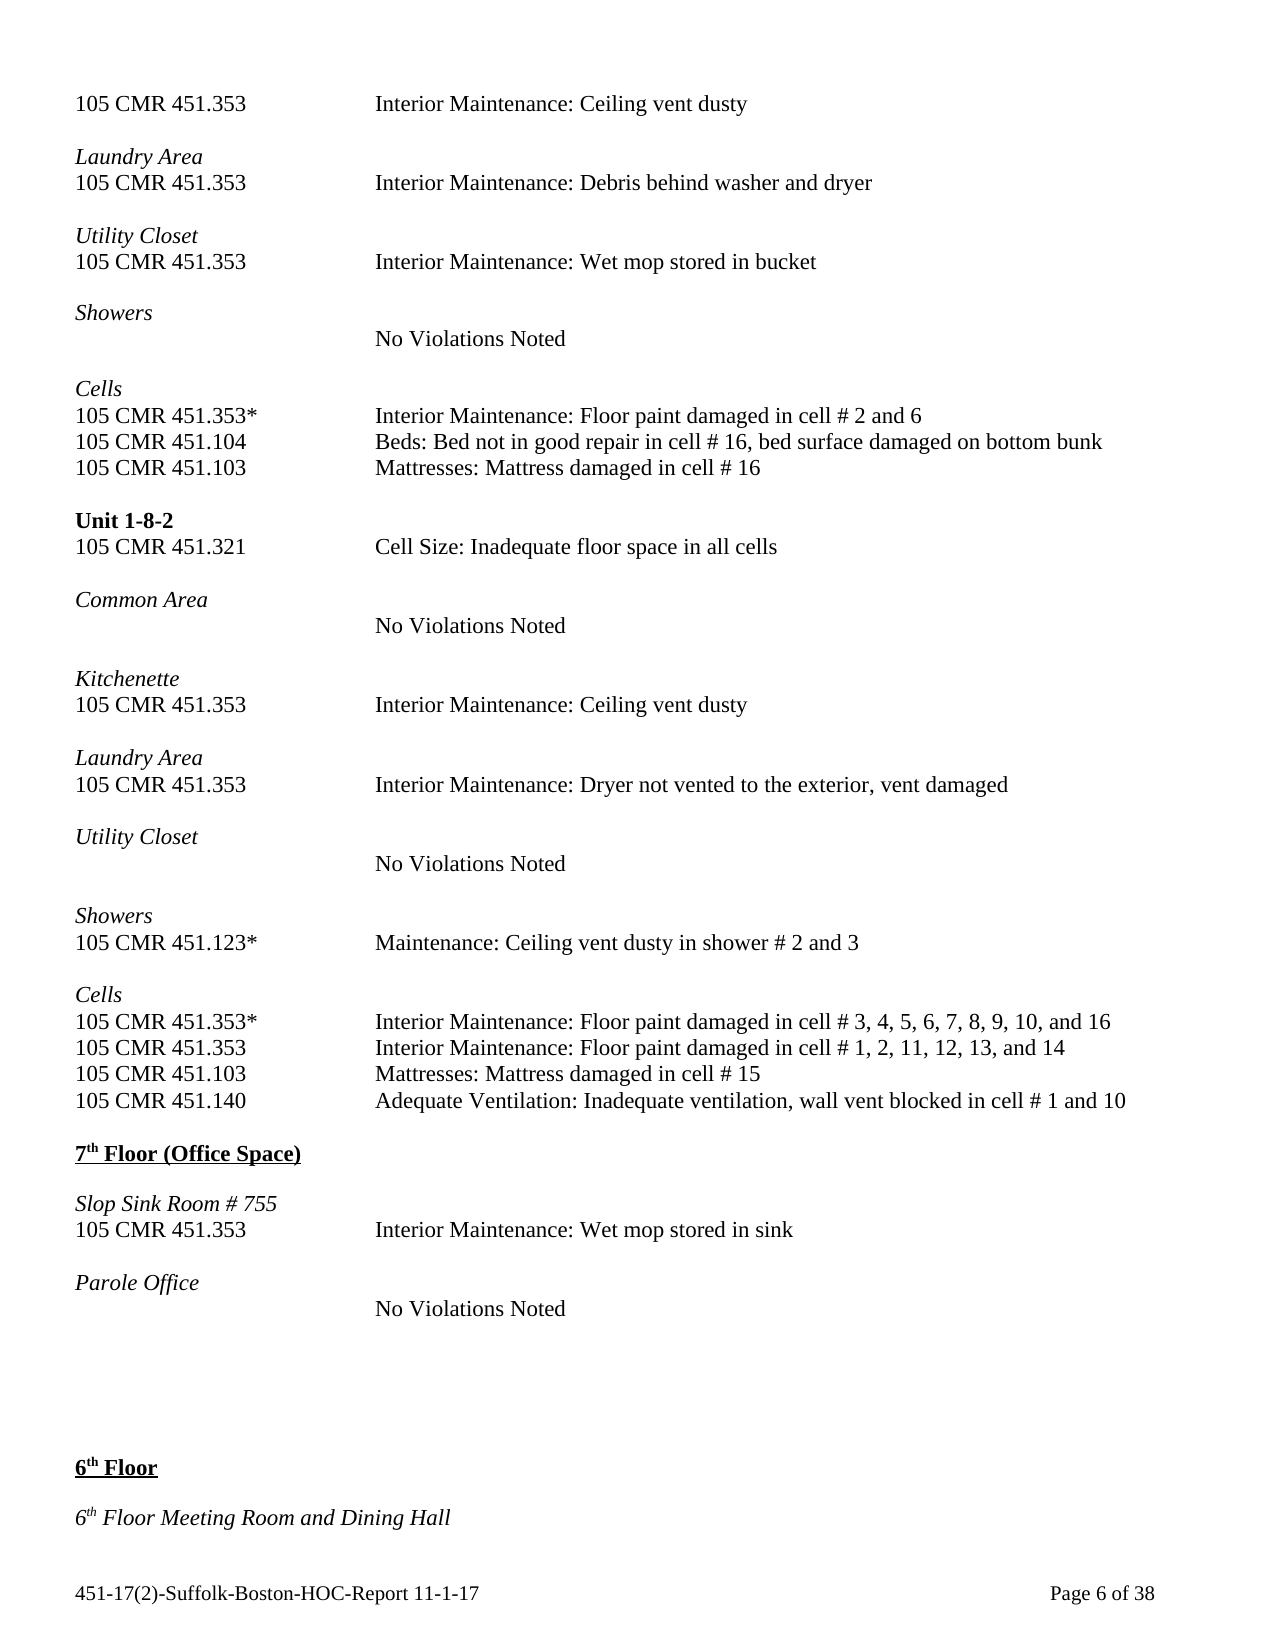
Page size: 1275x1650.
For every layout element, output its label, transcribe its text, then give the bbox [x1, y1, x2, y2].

text 6th Floor [75, 1453, 1200, 1480]
text 105 CMR 451.140 Adequate Ventilation: Inadequate ventilation, wall vent blocked in cell # 1 and 10 [75, 1087, 1200, 1113]
text Utility Closet [75, 222, 1200, 248]
text 105 CMR 451.123* Maintenance: Ceiling vent dusty in shower # 2 and 3 [75, 929, 1200, 955]
text Parole Office [75, 1269, 1200, 1295]
text Utility Closet [75, 823, 1200, 850]
text Laundry Area [75, 744, 1200, 771]
text 105 CMR 451.353 Interior Maintenance: Ceiling vent dusty [75, 692, 1200, 718]
text 105 CMR 451.353 Interior Maintenance: Dryer not vented to the exterior, vent damaged [75, 771, 1200, 797]
text 105 CMR 451.353 Interior Maintenance: Ceiling vent dusty [75, 90, 1200, 116]
text 105 CMR 451.103 Mattresses: Mattress damaged in cell # 16 [75, 454, 1200, 481]
text Cells [75, 981, 1200, 1008]
text 105 CMR 451.353 Interior Maintenance: Wet mop stored in bucket [75, 248, 1200, 274]
text No Violations Noted [75, 1295, 1200, 1322]
text 105 CMR 451.353 Interior Maintenance: Wet mop stored in sink [75, 1216, 1200, 1243]
text 105 CMR 451.353 Interior Maintenance: Debris behind washer and dryer [75, 169, 1200, 195]
text Showers [75, 298, 1200, 325]
text Common Area [75, 586, 1200, 612]
text No Violations Noted [75, 612, 1200, 639]
text 105 CMR 451.104 Beds: Bed not in good repair in cell # 16, bed surface damaged on bottom bunk [75, 428, 1200, 454]
text 105 CMR 451.103 Mattresses: Mattress damaged in cell # 15 [75, 1061, 1200, 1087]
text Unit 1-8-2 [75, 507, 1200, 533]
text Slop Sink Room # 755 [75, 1190, 1200, 1216]
text Laundry Area [75, 143, 1200, 169]
text 105 CMR 451.353* Interior Maintenance: Floor paint damaged in cell # 3, 4, 5, 6, 7, 8, 9, 10, and 16 [75, 1008, 1200, 1034]
text Showers [75, 902, 1200, 929]
text Kitchenette [75, 665, 1200, 692]
text No Violations Noted [75, 850, 1200, 876]
text 105 CMR 451.353 Interior Maintenance: Floor paint damaged in cell # 1, 2, 11, 12, 13, and 14 [75, 1034, 1200, 1061]
text 7th Floor (Office Space) [75, 1139, 1200, 1166]
text 105 CMR 451.353* Interior Maintenance: Floor paint damaged in cell # 2 and 6 [75, 402, 1200, 428]
text 6th Floor Meeting Room and Dining Hall [75, 1504, 1200, 1530]
text Cells [75, 375, 1200, 402]
text 105 CMR 451.321 Cell Size: Inadequate floor space in all cells [75, 533, 1200, 560]
text No Violations Noted [75, 325, 1200, 351]
